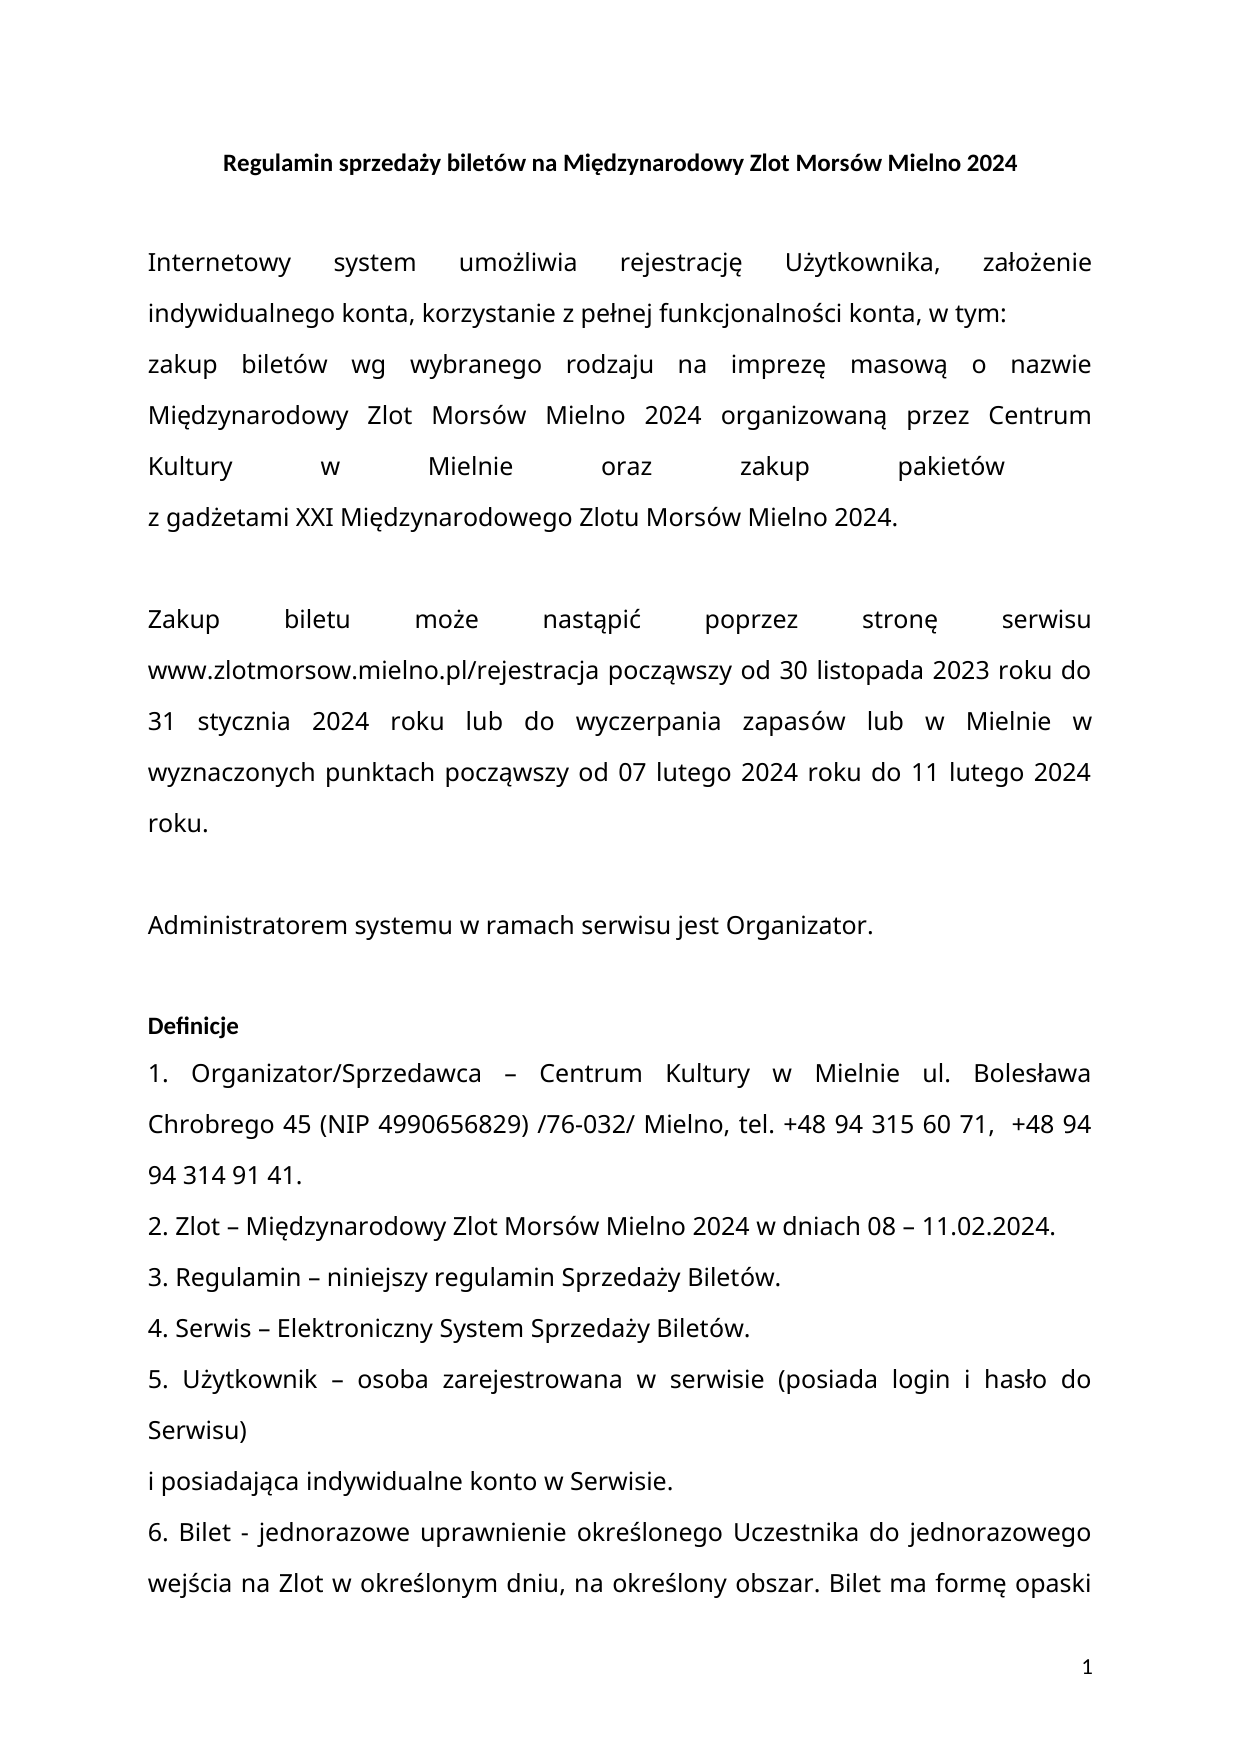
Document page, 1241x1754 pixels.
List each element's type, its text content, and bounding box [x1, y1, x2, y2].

text Regulamin sprzedaży biletów na Międzynarodowy Zlot Morsów Mielno 2024 [148, 148, 1093, 178]
text 5. Użytkownik – osoba zarejestrowana w serwisie (posiada login i hasło do Serwisu) i posiadająca indywidualne konto w Serwisie. [148, 1362, 1093, 1498]
text Definicje [148, 1010, 1093, 1041]
text Administratorem systemu w ramach serwisu jest Organizator. [148, 908, 1093, 942]
text Internetowy system umożliwia rejestrację Użytkownika, założenie indywidualnego konta, korzystanie z pełnej funkcjonalności konta, w tym: [148, 244, 1093, 329]
text 1. Organizator/Sprzedawca – Centrum Kultury w Mielnie ul. Bolesława Chrobrego 45 (NIP 4990656829) /76-032/ Mielno, tel. +48 94 315 60 71, +48 94 94 314 91 41. [148, 1056, 1093, 1192]
text Zakup biletu może nastąpić poprzez stronę serwisu www.zlotmorsow.mielno.pl/rejestracja począwszy od 30 listopada 2023 roku do 31 stycznia 2024 roku lub do wyczerpania zapasów lub w Mielnie w wyznaczonych punktach począwszy od 07 lutego 2024 roku do 11 lutego 2024 roku. [148, 602, 1093, 840]
text 2. Zlot – Międzynarodowy Zlot Morsów Mielno 2024 w dniach 08 – 11.02.2024. [148, 1209, 1093, 1243]
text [148, 1515, 1093, 1600]
text 3. Regulamin – niniejszy regulamin Sprzedaży Biletów. [148, 1260, 1093, 1294]
text 4. Serwis – Elektroniczny System Sprzedaży Biletów. [148, 1311, 1093, 1345]
text zakup biletów wg wybranego rodzaju na imprezę masową o nazwie Międzynarodowy Zlot Morsów Mielno 2024 organizowaną przez Centrum Kultury w Mielnie oraz zakup pakietów z gadżetami XXI Międzynarodowego Zlotu Morsów Mielno 2024. [148, 346, 1093, 534]
